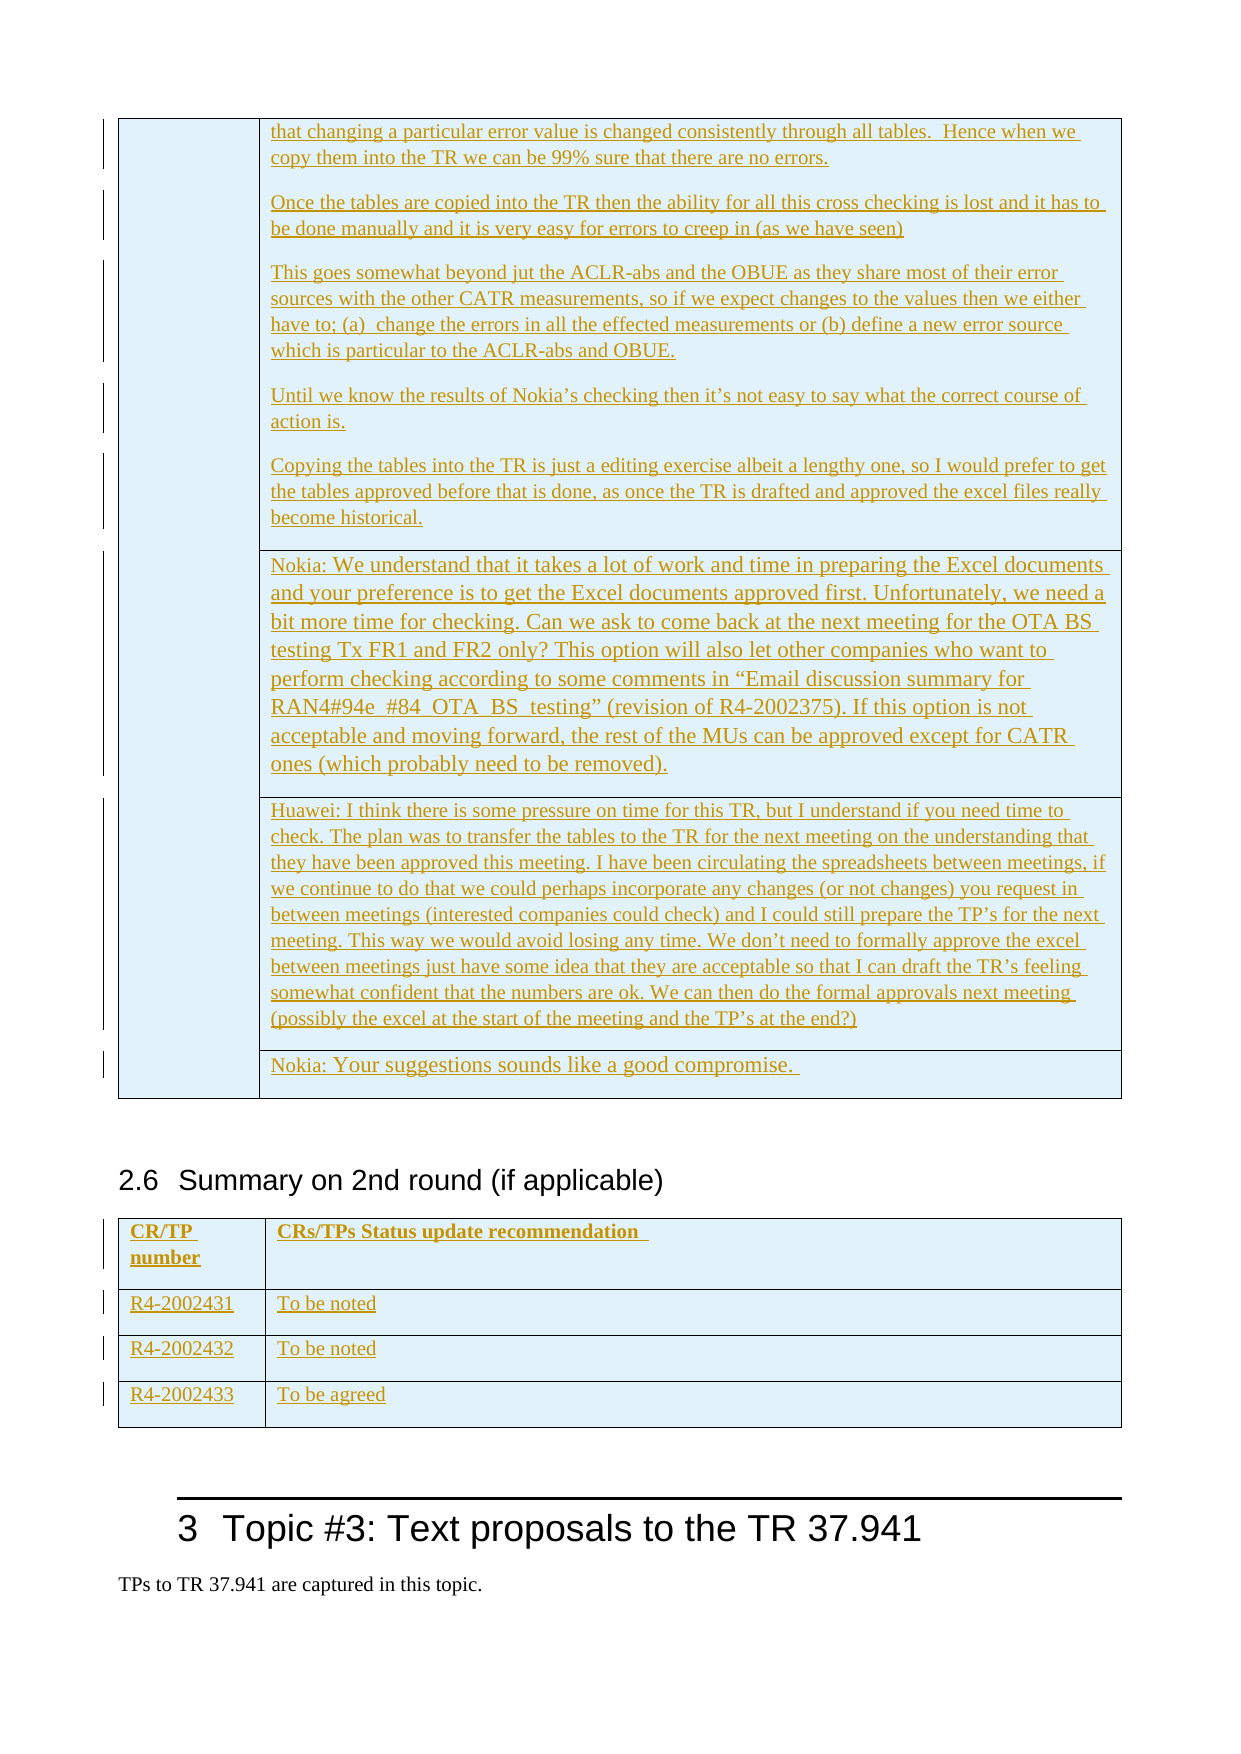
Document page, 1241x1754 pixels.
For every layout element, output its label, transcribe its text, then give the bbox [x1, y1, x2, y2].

subtitle Summary on 2nd round (if applicable) [118, 1163, 1122, 1196]
subtitle Topic #3: Text proposals to the TR 37.941 [177, 1500, 1122, 1550]
text TPs to TR 37.941 are captured in this topic. [118, 1572, 1122, 1596]
